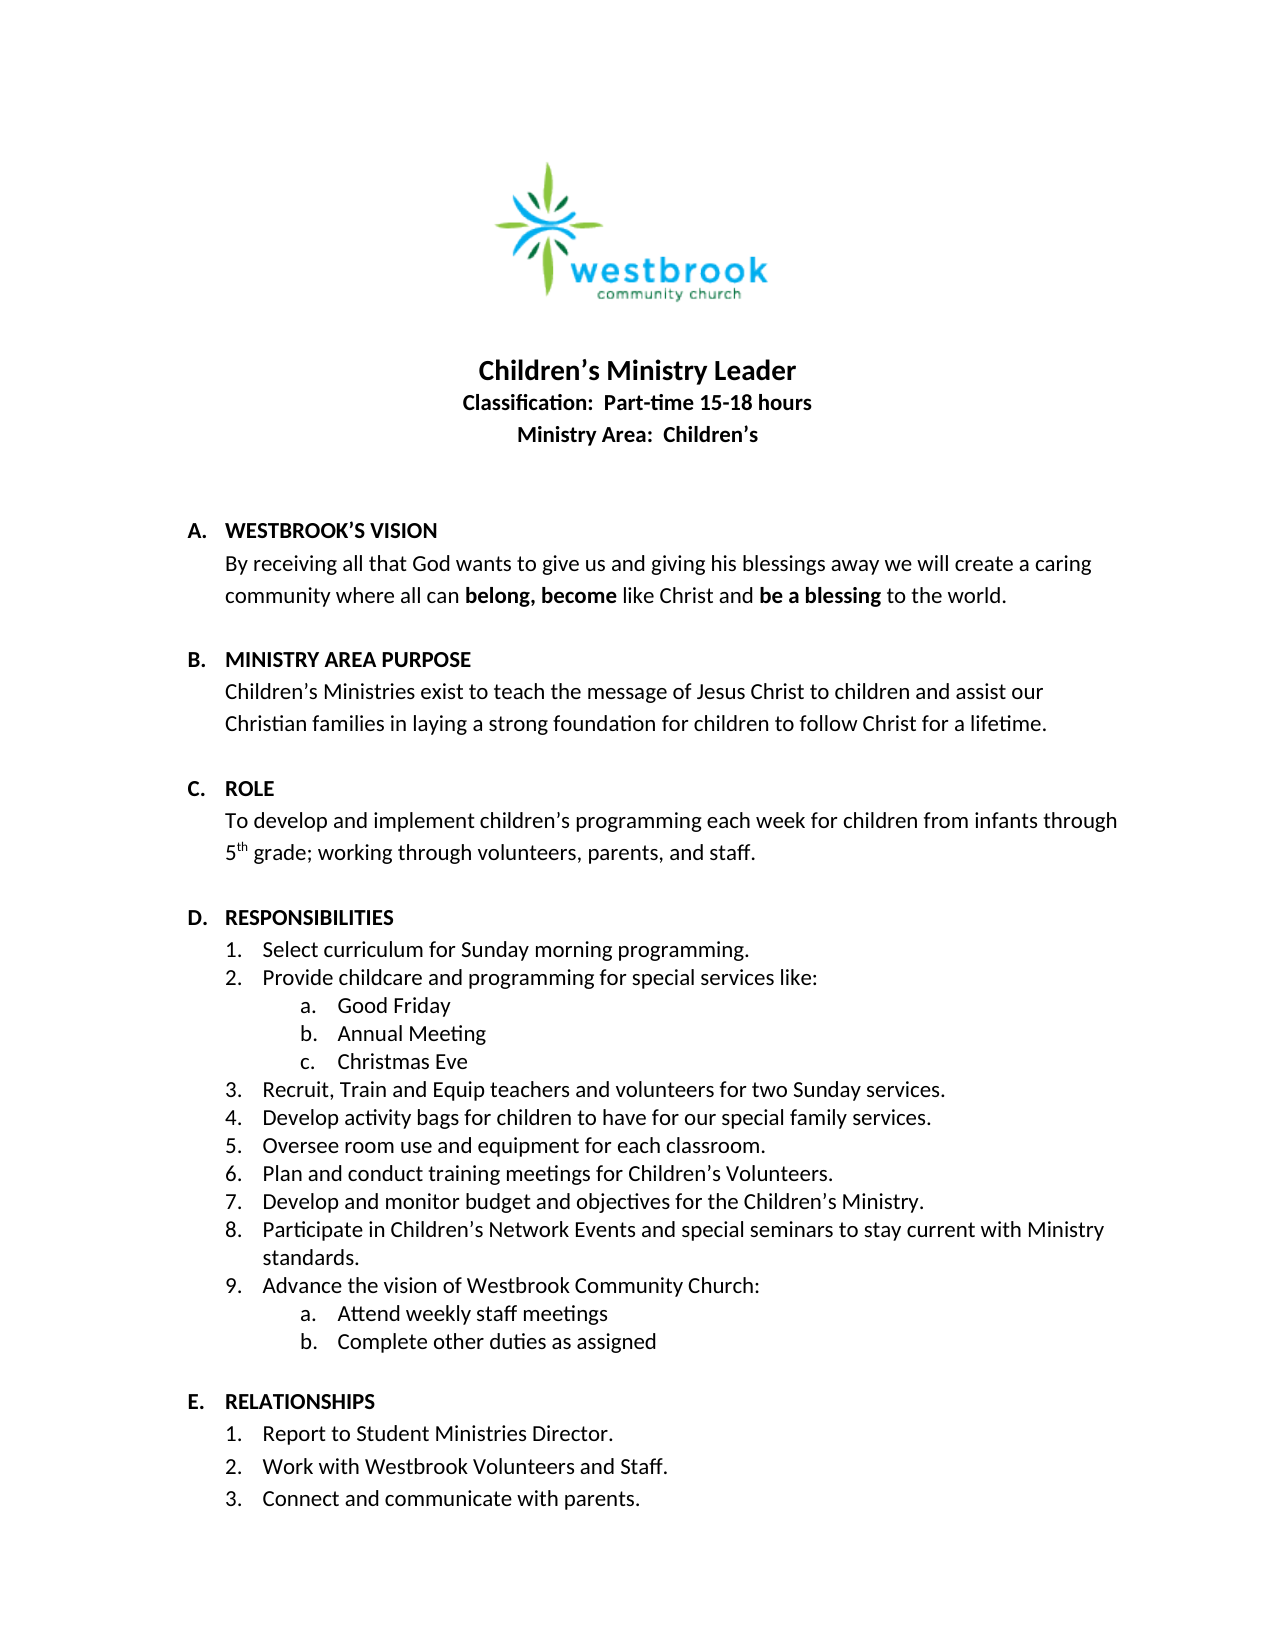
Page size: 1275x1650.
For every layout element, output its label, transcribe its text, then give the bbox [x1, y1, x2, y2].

list Oversee room use and equipment for each classroom. [225, 1131, 1125, 1159]
list Work with Westbrook Volunteers and Staff. [225, 1452, 1125, 1480]
list Provide childcare and programming for special services like: [225, 963, 1125, 991]
list ROLE [187, 774, 1125, 802]
list RELATIONSHIPS [187, 1387, 1125, 1415]
list Children’s Ministries exist to teach the message of Jesus Christ to children and assist our Christian families in laying a strong foundation for children to follow Christ for a lifetime. [225, 677, 1125, 738]
text Children’s Ministry Leader [150, 352, 1125, 388]
list Select curriculum for Sunday morning programming. [225, 935, 1125, 963]
text Classification: Part-time 15-18 hours [150, 388, 1125, 416]
list WESTBROOK’S VISION [187, 516, 1125, 544]
text Ministry Area: Children’s [150, 420, 1125, 448]
list Connect and communicate with parents. [225, 1484, 1125, 1512]
list By receiving all that God wants to give us and giving his blessings away we will create a caring community where all can belong, become like Christ and be a blessing to the world. [225, 549, 1125, 609]
list RESPONSIBILITIES [187, 903, 1125, 931]
list Annual Meeting [300, 1019, 1125, 1047]
list Develop activity bags for children to have for our special family services. [225, 1103, 1125, 1131]
picture [469, 150, 806, 332]
list Attend weekly staff meetings [300, 1299, 1125, 1327]
list Participate in Children’s Network Events and special seminars to stay current with Ministry standards. [225, 1215, 1125, 1271]
list Recruit, Train and Equip teachers and volunteers for two Sunday services. [225, 1075, 1125, 1103]
list Christmas Eve [300, 1047, 1125, 1075]
list Plan and conduct training meetings for Children’s Volunteers. [225, 1159, 1125, 1187]
list Good Friday [300, 991, 1125, 1019]
list To develop and implement children’s programming each week for children from infants through 5th grade; working through volunteers, parents, and staff. [225, 806, 1125, 866]
list Develop and monitor budget and objectives for the Children’s Ministry. [225, 1187, 1125, 1215]
list Advance the vision of Westbrook Community Church: [225, 1271, 1125, 1299]
list MINISTRY AREA PURPOSE [187, 645, 1125, 673]
list Complete other duties as assigned [300, 1327, 1125, 1355]
list Report to Student Ministries Director. [225, 1419, 1125, 1448]
